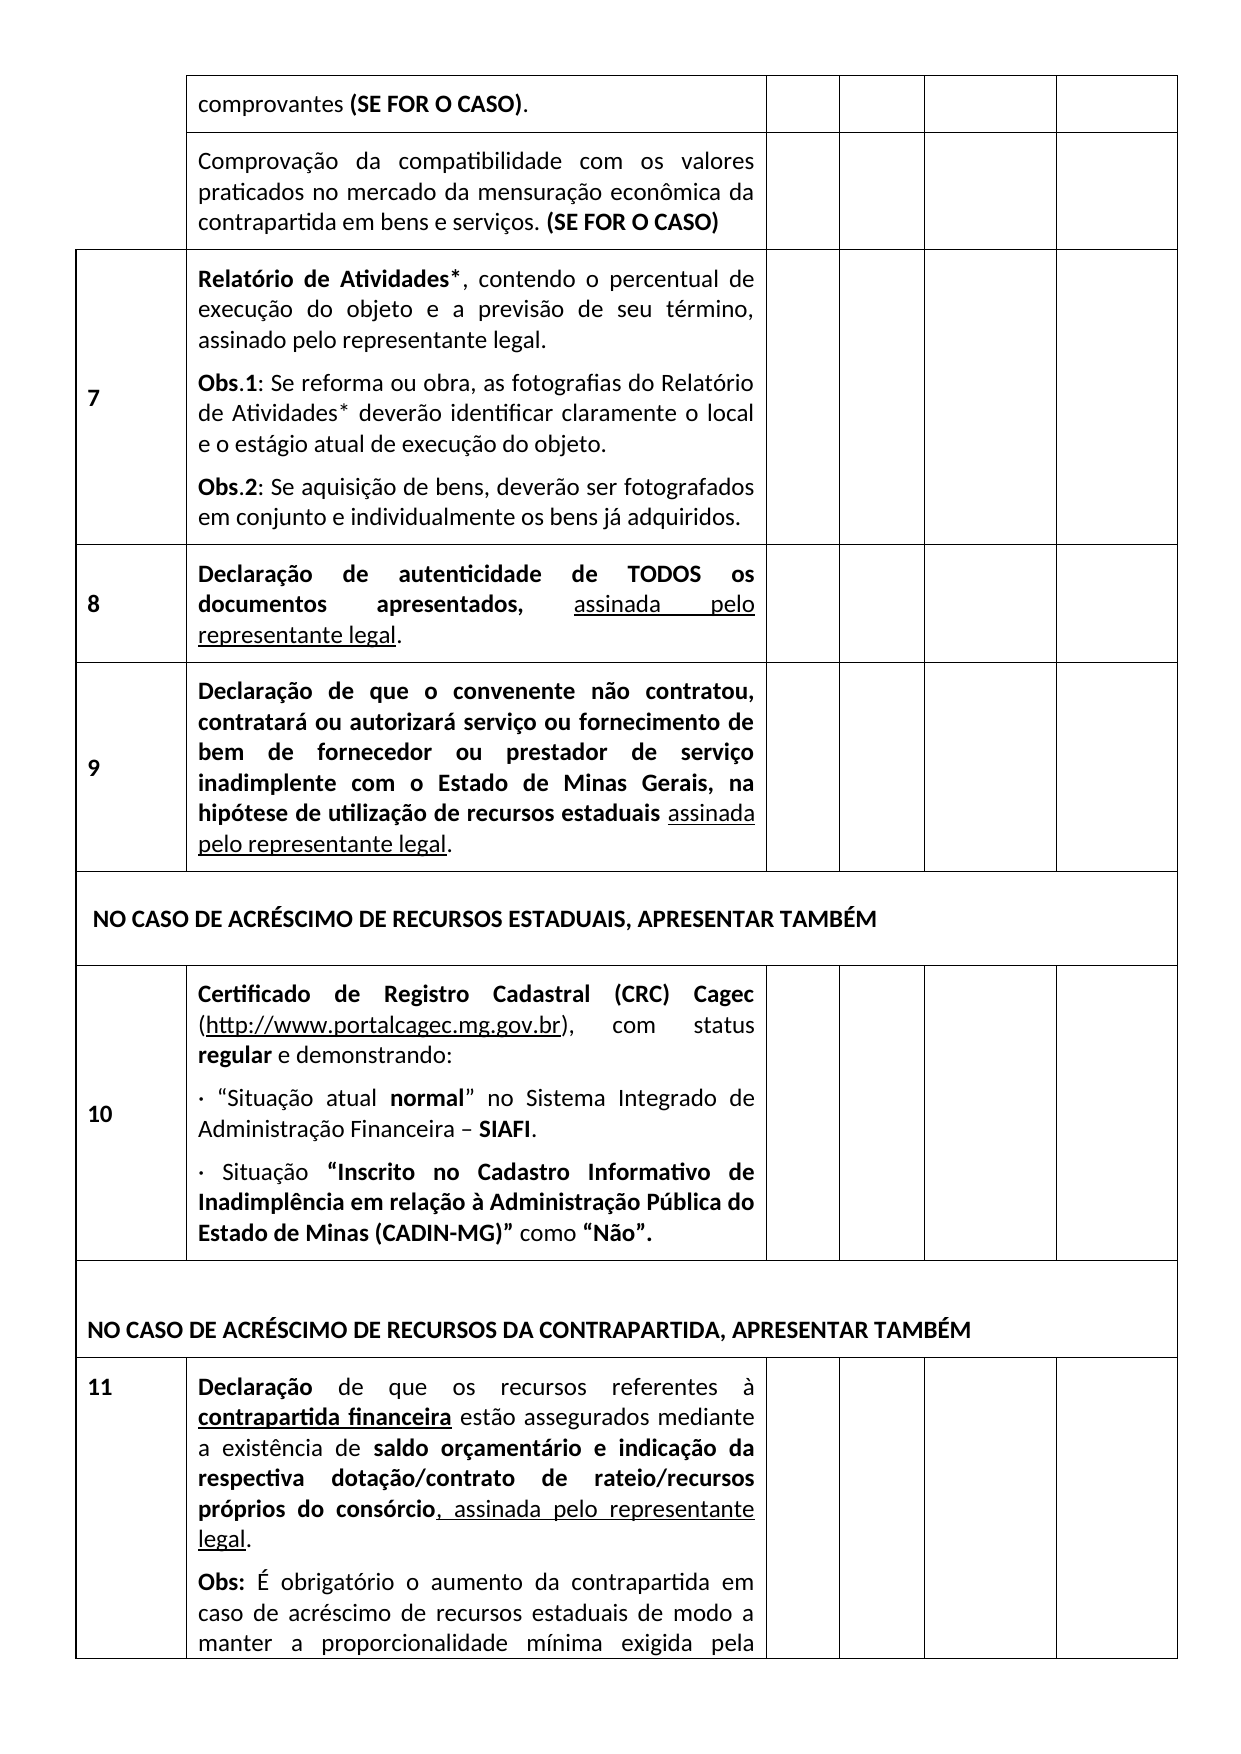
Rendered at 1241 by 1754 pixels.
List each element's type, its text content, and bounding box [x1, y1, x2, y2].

table_cell [1057, 76, 1177, 132]
table_cell Relatório de Atividades*, contendo o percentual de execução do objeto e a previsão de seu término, assinado pelo representante legal. Obs.1: Se reforma ou obra, as fotografias do Relatório de Atividades* deverão identificar claramente o local e o estágio atual de execução do objeto. Obs.2: Se aquisição de bens, deverão ser fotografados em conjunto e individualmente os bens já adquiridos. [187, 250, 766, 544]
table_cell Comprovação da compatibilidade com os valores praticados no mercado da mensuração econômica da contrapartida em bens e serviços. (SE FOR O CASO) [187, 133, 766, 249]
table_cell Certificado de Registro Cadastral (CRC) Cagec (http://www.portalcagec.mg.gov.br), com status regular e demonstrando: · “Situação atual normal” no Sistema Integrado de Administração Financeira – SIAFI. · Situação “Inscrito no Cadastro Informativo de Inadimplência em relação à Administração Pública do Estado de Minas (CADIN-MG)” como “Não”. [187, 966, 766, 1260]
table_cell NO CASO DE ACRÉSCIMO DE RECURSOS ESTADUAIS, APRESENTAR TAMBÉM [77, 872, 1177, 965]
table_cell 10 [77, 966, 186, 1260]
table_cell [925, 250, 1056, 544]
table_cell [767, 966, 839, 1260]
table_cell 8 [77, 545, 186, 662]
table_cell [1057, 545, 1177, 662]
table_cell [1057, 133, 1177, 249]
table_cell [187, 76, 766, 132]
table_cell [1057, 966, 1177, 1260]
table_cell 9 [77, 663, 186, 871]
table_cell [840, 1358, 924, 1658]
table_cell Declaração de que o convenente não contratou, contratará ou autorizará serviço ou fornecimento de bem de fornecedor ou prestador de serviço inadimplente com o Estado de Minas Gerais, na hipótese de utilização de recursos estaduais assinada pelo representante legal. [187, 663, 766, 871]
table_cell [1057, 1358, 1177, 1658]
table_cell [840, 250, 924, 544]
table_cell [840, 133, 924, 249]
table_cell [1057, 663, 1177, 871]
table_cell NO CASO DE ACRÉSCIMO DE RECURSOS DA CONTRAPARTIDA, APRESENTAR TAMBÉM [77, 1261, 1177, 1357]
table_cell [1057, 250, 1177, 544]
table_cell [767, 76, 839, 132]
table_cell [925, 133, 1056, 249]
table_cell [925, 966, 1056, 1260]
table_cell [840, 966, 924, 1260]
table_cell [767, 545, 839, 662]
table_cell 7 [77, 250, 186, 544]
table_cell [840, 663, 924, 871]
table_cell [767, 250, 839, 544]
table_cell [925, 545, 1056, 662]
table_cell 11 [77, 1358, 186, 1658]
table_cell [925, 76, 1056, 132]
table_cell Declaração de autenticidade de TODOS os documentos apresentados, assinada pelo representante legal. [187, 545, 766, 662]
table_cell [925, 663, 1056, 871]
table_cell [767, 663, 839, 871]
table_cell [187, 1358, 766, 1658]
table_cell [925, 1358, 1056, 1658]
table_cell [767, 1358, 839, 1658]
table_cell [840, 76, 924, 132]
table_cell [767, 133, 839, 249]
table_cell [840, 545, 924, 662]
